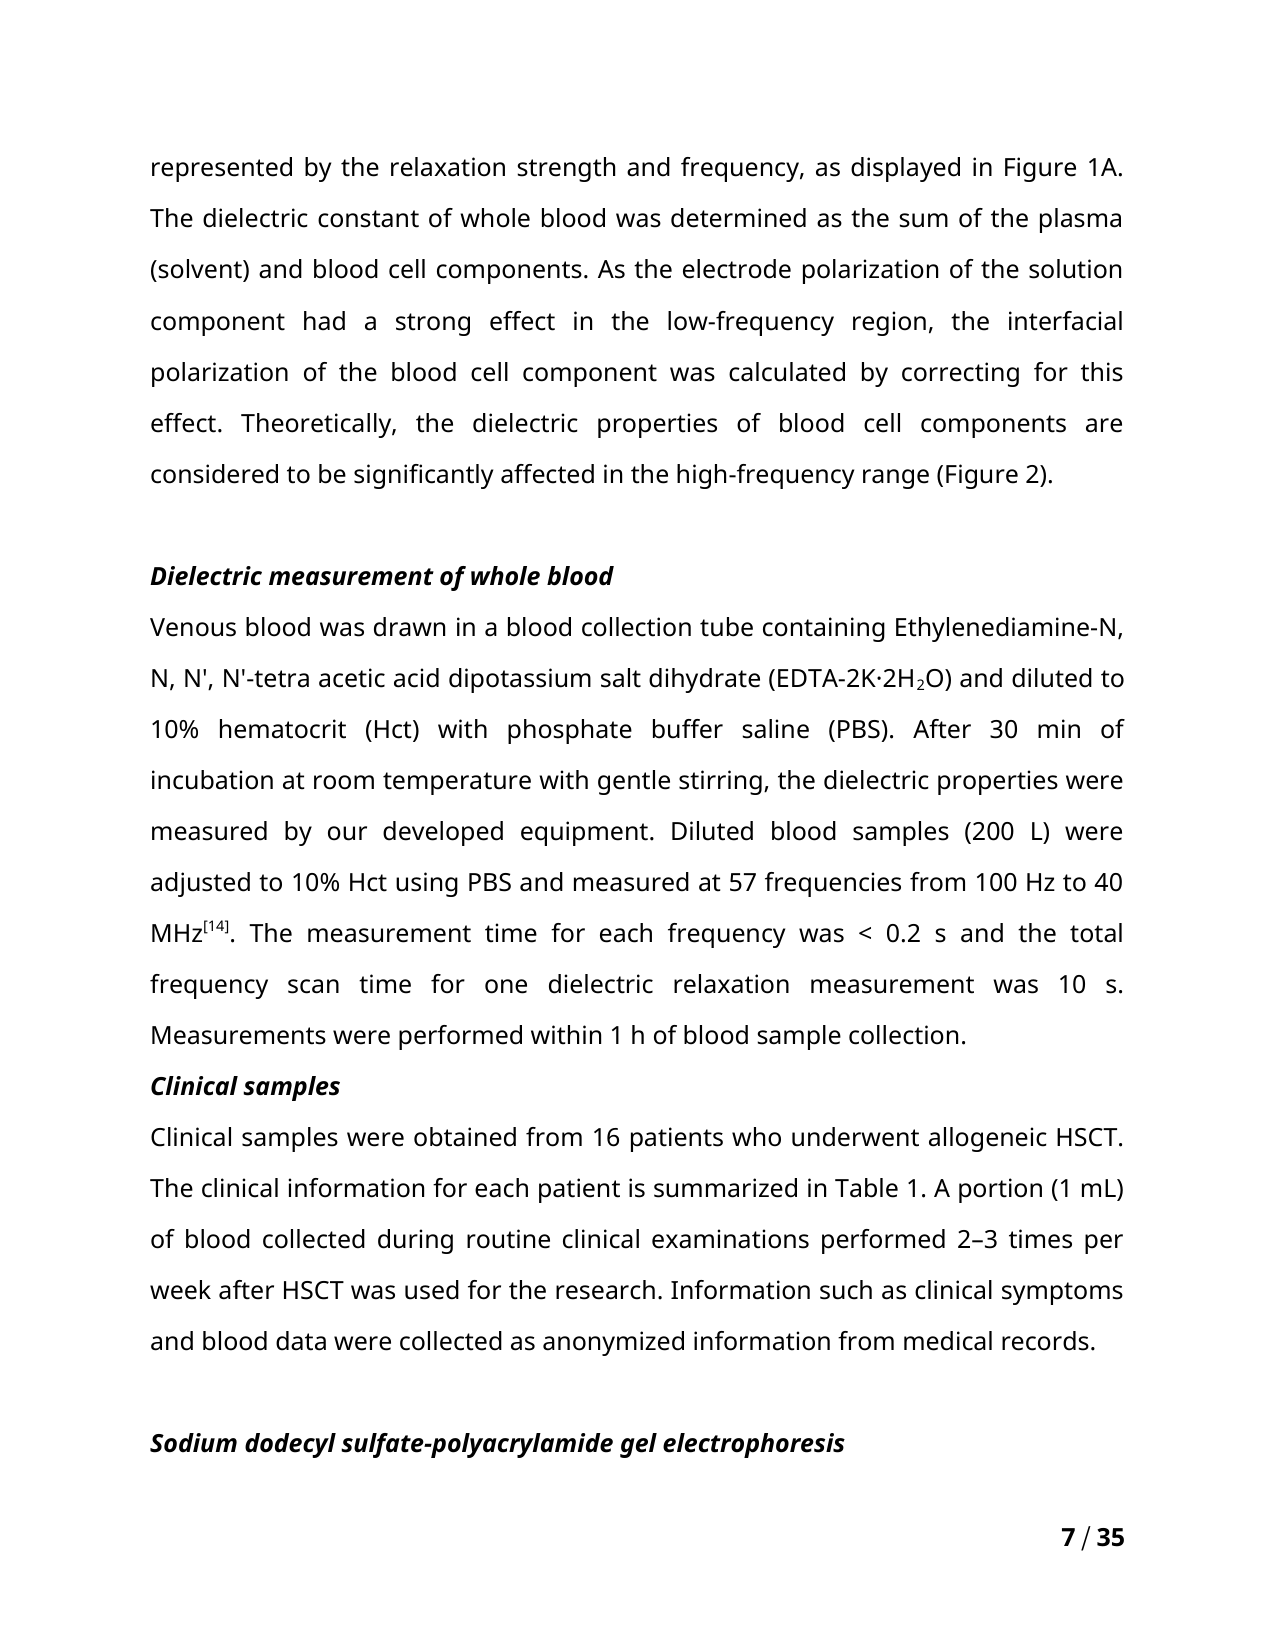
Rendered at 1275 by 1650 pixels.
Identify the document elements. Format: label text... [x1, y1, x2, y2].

text Venous blood was drawn in a blood collection tube containing Ethylenediamine-N, N, N', N'-tetra acetic acid dipotassium salt dihydrate (EDTA-2K·2H2O) and diluted to 10% hematocrit (Hct) with phosphate buffer saline (PBS). After 30 min of incubation at room temperature with gentle stirring, the dielectric properties were measured by our developed equipment. Diluted blood samples (200 L) were adjusted to 10% Hct using PBS and measured at 57 frequencies from 100 Hz to 40 MHz[14]. The measurement time for each frequency was < 0.2 s and the total frequency scan time for one dielectric relaxation measurement was 10 s. Measurements were performed within 1 h of blood sample collection. [150, 609, 1125, 1052]
text Clinical samples were obtained from 16 patients who underwent allogeneic HSCT. The clinical information for each patient is summarized in Table 1. A portion (1 mL) of blood collected during routine clinical examinations performed 2–3 times per week after HSCT was used for the research. Information such as clinical symptoms and blood data were collected as anonymized information from medical records. [150, 1120, 1125, 1358]
text Sodium dodecyl sulfate-polyacrylamide gel electrophoresis [150, 1426, 1125, 1460]
text Dielectric measurement of whole blood [150, 558, 1125, 592]
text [150, 150, 1125, 490]
text Clinical samples [150, 1069, 1125, 1103]
